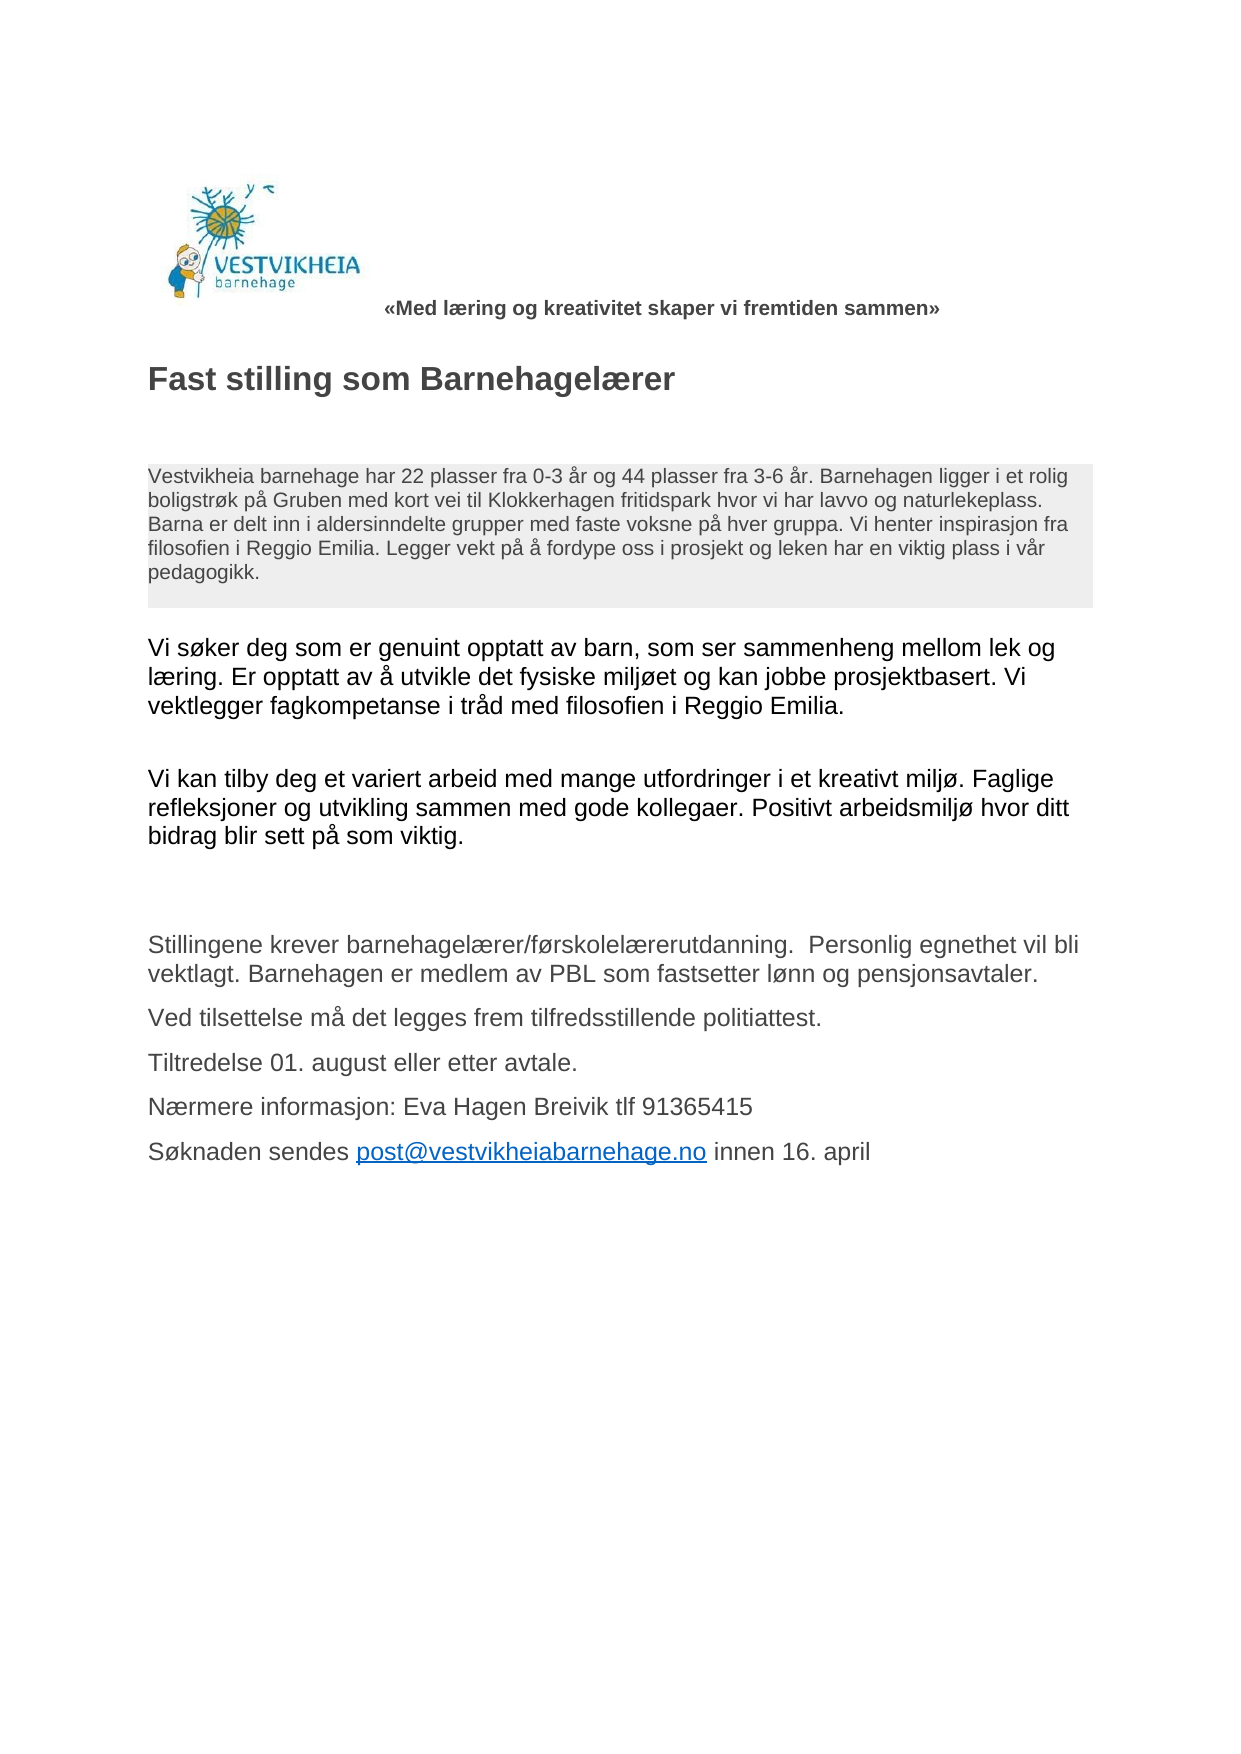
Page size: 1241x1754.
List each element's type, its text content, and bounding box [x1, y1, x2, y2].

text Stillingene krever barnehagelærer/førskolelærerutdanning. Personlig egnethet vil bli vektlagt. Barnehagen er medlem av PBL som fastsetter lønn og pensjonsavtaler. [148, 930, 1093, 988]
picture [147, 147, 384, 316]
text Tiltredelse 01. august eller etter avtale. [148, 1048, 1093, 1076]
text Fast stilling som Barnehagelærer [148, 358, 1093, 397]
text Søknaden sendes post@vestvikheiabarnehage.no innen 16. april [148, 1136, 1093, 1165]
text «Med læring og kreativitet skaper vi fremtiden sammen» [148, 148, 1093, 320]
text Nærmere informasjon: Eva Hagen Breivik tlf 91365415 [148, 1092, 1093, 1121]
text Ved tilsettelse må det legges frem tilfredsstillende politiattest. [148, 1003, 1093, 1032]
text Vi kan tilby deg et variert arbeid med mange utfordringer i et kreativt miljø. Faglige refleksjoner og utvikling sammen med gode kollegaer. Positivt arbeidsmiljø hvor ditt bidrag blir sett på som viktig. [148, 764, 1093, 850]
text Vi søker deg som er genuint opptatt av barn, som ser sammenheng mellom lek og læring. Er opptatt av å utvikle det fysiske miljøet og kan jobbe prosjektbasert. Vi vektlegger fagkompetanse i tråd med filosofien i Reggio Emilia. [148, 608, 1093, 719]
text Vestvikheia barnehage har 22 plasser fra 0-3 år og 44 plasser fra 3-6 år. Barnehagen ligger i et rolig boligstrøk på Gruben med kort vei til Klokkerhagen fritidspark hvor vi har lavvo og naturlekeplass. Barna er delt inn i aldersinndelte grupper med faste voksne på hver gruppa. Vi henter inspirasjon fra filosofien i Reggio Emilia. Legger vekt på å fordype oss i prosjekt og leken har en viktig plass i vår pedagogikk. [148, 464, 1093, 584]
